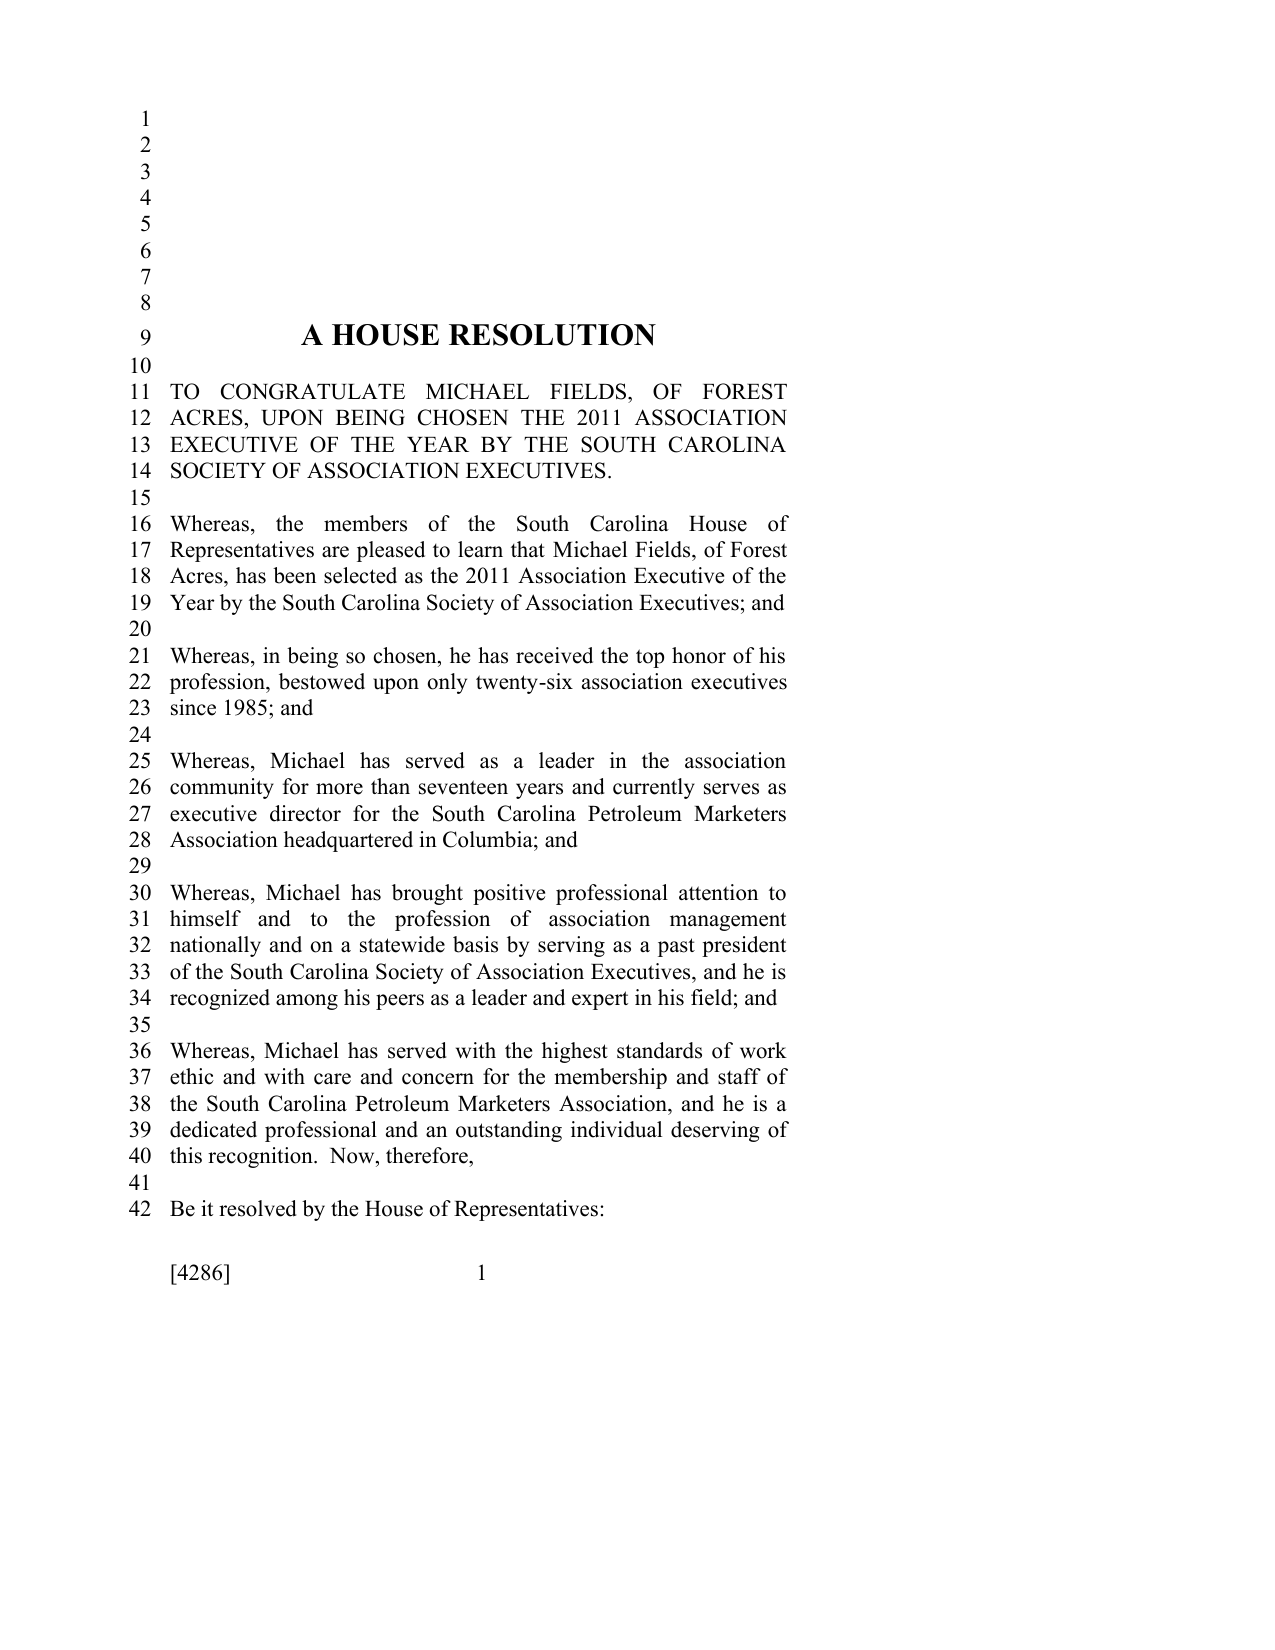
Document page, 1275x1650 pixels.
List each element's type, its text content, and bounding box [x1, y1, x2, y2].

text TO CONGRATULATE MICHAEL FIELDS, OF FOREST ACRES, UPON BEING CHOSEN THE 2011 ASSOCIATION EXECUTIVE OF THE YEAR BY THE SOUTH CAROLINA SOCIETY OF ASSOCIATION EXECUTIVES. [169, 378, 787, 483]
text Whereas, Michael has served as a leader in the association community for more than seventeen years and currently serves as executive director for the South Carolina Petroleum Marketers Association headquartered in Columbia; and [169, 747, 787, 852]
text Be it resolved by the House of Representatives: [169, 1195, 787, 1221]
text Whereas, Michael has served with the highest standards of work ethic and with care and concern for the membership and staff of the South Carolina Petroleum Marketers Association, and he is a dedicated professional and an outstanding individual deserving of this recognition. Now, therefore, [169, 1037, 787, 1169]
text Whereas, the members of the South Carolina House of Representatives are pleased to learn that Michael Fields, of Forest Acres, has been selected as the 2011 Association Executive of the Year by the South Carolina Society of Association Executives; and [169, 510, 787, 615]
text A HOUSE RESOLUTION [169, 316, 787, 352]
text Whereas, Michael has brought positive professional attention to himself and to the profession of association management nationally and on a statewide basis by serving as a past president of the South Carolina Society of Association Executives, and he is recognized among his peers as a leader and expert in his field; and [169, 879, 787, 1011]
text Whereas, in being so chosen, he has received the top honor of his profession, bestowed upon only twenty-six association executives since 1985; and [169, 642, 787, 721]
